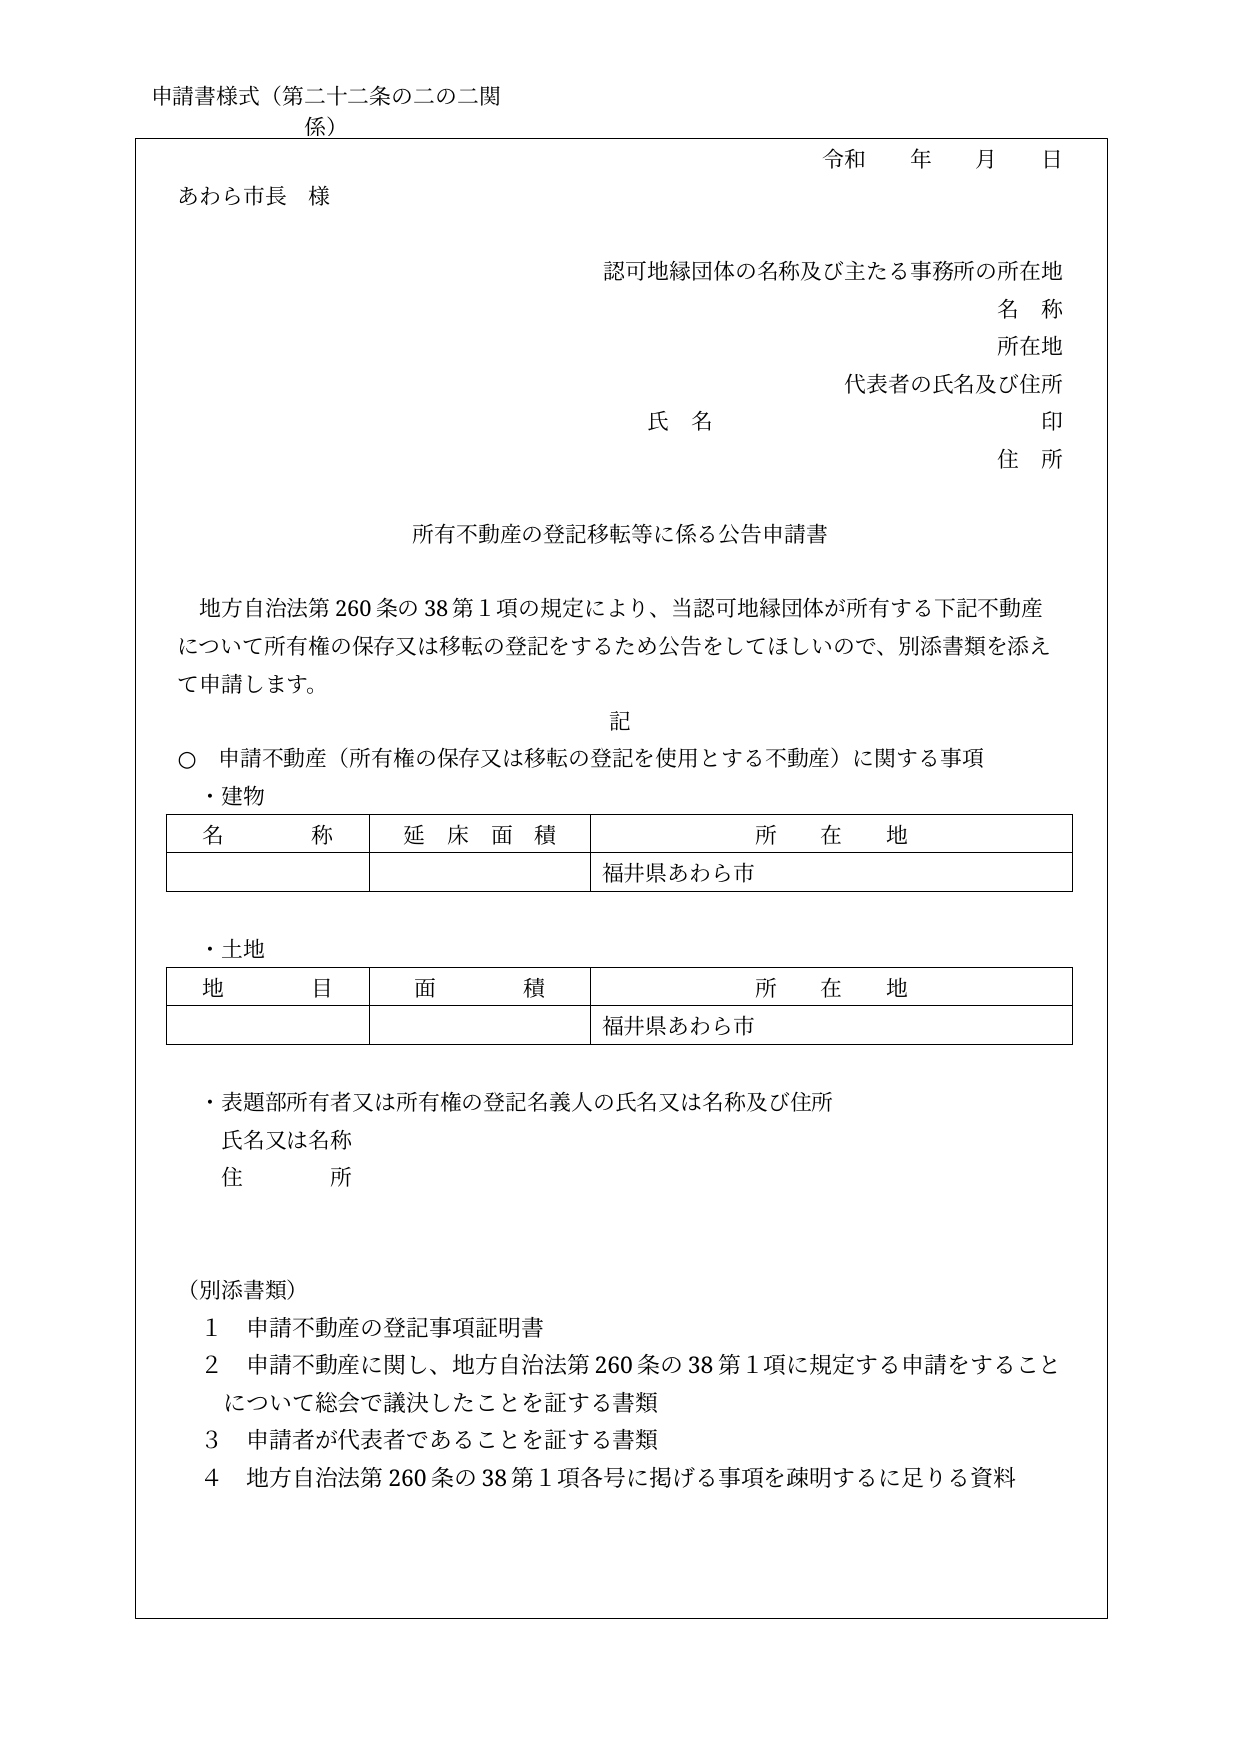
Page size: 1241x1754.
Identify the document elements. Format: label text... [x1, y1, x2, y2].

text 氏 名 印 [177, 401, 1063, 439]
text （別添書類） [177, 1270, 1063, 1307]
text 氏名又は名称 [177, 1120, 1063, 1157]
text ○ 申請不動産（所有権の保存又は移転の登記を使用とする不動産）に関する事項 [177, 739, 1063, 776]
text 認可地縁団体の名称及び主たる事務所の所在地 [177, 251, 1063, 289]
table_cell [370, 853, 590, 891]
text １ 申請不動産の登記事項証明書 [177, 1307, 1063, 1345]
table_header 延 床 面 積 [370, 815, 590, 852]
text ４ 地方自治法第260条の38第１項各号に掲げる事項を疎明するに足りる資料 [177, 1457, 1063, 1495]
text 所在地 [177, 326, 1063, 364]
text ３ 申請者が代表者であることを証する書類 [177, 1420, 1063, 1457]
text 住 所 [177, 1157, 1063, 1195]
text 住 所 [177, 439, 1063, 476]
table_cell [370, 1006, 590, 1044]
table_cell 福井県あわら市 [591, 1006, 1072, 1044]
text ２ 申請不動産に関し、地方自治法第260条の38第１項に規定する申請をすることについて総会で議決したことを証する書類 [177, 1345, 1063, 1420]
text 代表者の氏名及び住所 [177, 364, 1063, 401]
table_cell [167, 853, 369, 891]
subtitle 記 [177, 701, 1063, 739]
text 令和 年 月 日 [177, 139, 1063, 176]
text 地方自治法第260条の38第１項の規定により、当認可地縁団体が所有する下記不動産について所有権の保存又は移転の登記をするため公告をしてほしいので、別添書類を添えて申請します。 [177, 589, 1063, 701]
table_header 所 在 地 [591, 815, 1072, 852]
text 名 称 [177, 289, 1063, 326]
table_header 名 称 [167, 815, 369, 852]
text ・土地 [177, 929, 1063, 967]
table_header 地 目 [167, 968, 369, 1005]
text ・表題部所有者又は所有権の登記名義人の氏名又は名称及び住所 [177, 1082, 1063, 1120]
table_header 所 在 地 [591, 968, 1072, 1005]
text あわら市長 様 [177, 176, 1063, 214]
table_cell 福井県あわら市 [591, 853, 1072, 891]
text 所有不動産の登記移転等に係る公告申請書 [177, 514, 1063, 551]
table_header 面 積 [370, 968, 590, 1005]
table_cell [167, 1006, 369, 1044]
text ・建物 [177, 776, 1063, 814]
